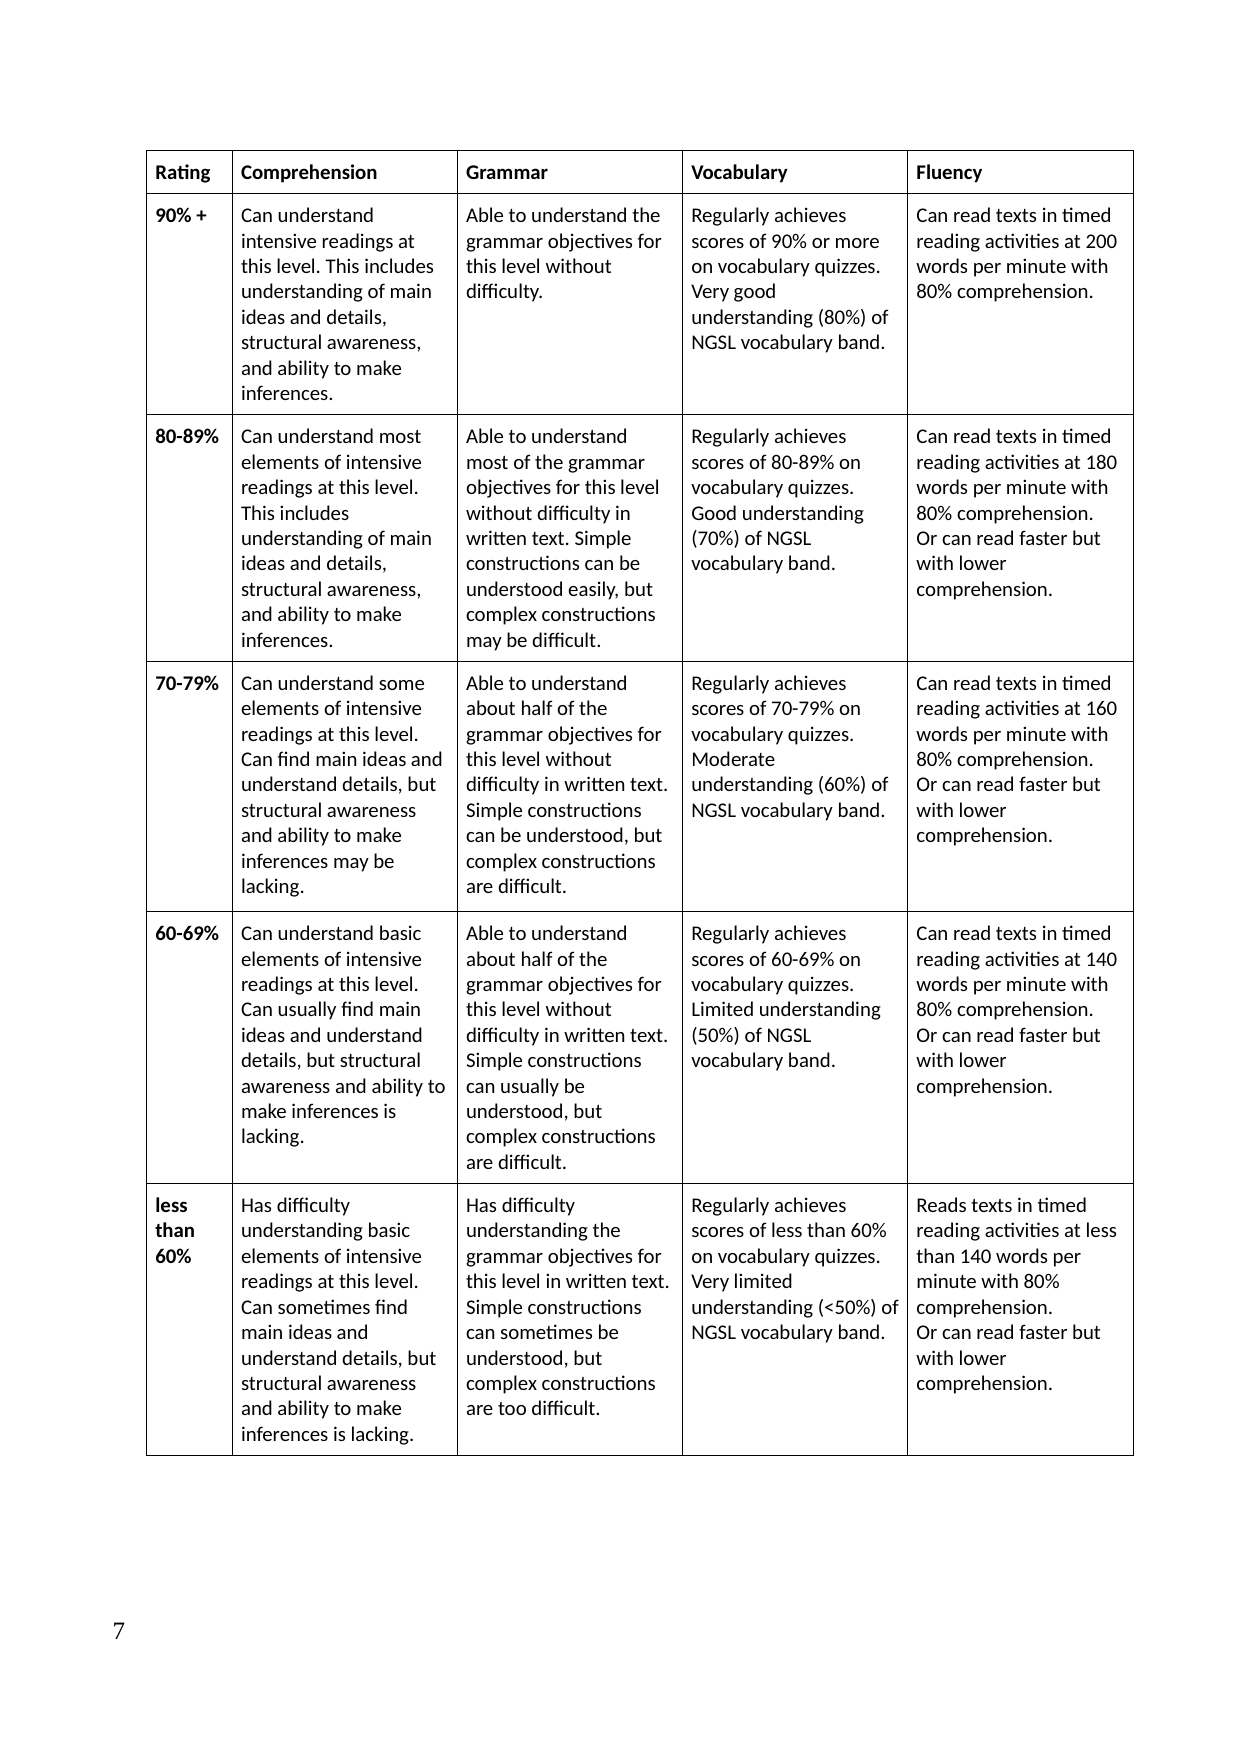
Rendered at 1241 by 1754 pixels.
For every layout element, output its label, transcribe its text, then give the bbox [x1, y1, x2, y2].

table_cell Able to understand most of the grammar objectives for this level without difficulty in written text. Simple constructions can be understood easily, but complex constructions may be difficult. [458, 415, 682, 661]
table_cell less than 60% [147, 1184, 232, 1455]
table_cell Regularly achieves scores of 70-79% on vocabulary quizzes. Moderate understanding (60%) of NGSL vocabulary band. [683, 662, 907, 911]
table_cell Can understand intensive readings at this level. This includes understanding of main ideas and details, structural awareness, and ability to make inferences. [233, 194, 457, 414]
table_cell Regularly achieves scores of less than 60% on vocabulary quizzes. Very limited understanding (<50%) of NGSL vocabulary band. [683, 1184, 907, 1455]
table_cell Grammar [458, 151, 682, 193]
table_cell Rating [147, 151, 232, 193]
table_cell Reads texts in timed reading activities at less than 140 words per minute with 80% comprehension. Or can read faster but with lower comprehension. [908, 1184, 1133, 1455]
table_cell Can understand most elements of intensive readings at this level. This includes understanding of main ideas and details, structural awareness, and ability to make inferences. [233, 415, 457, 661]
table_cell Able to understand about half of the grammar objectives for this level without difficulty in written text. Simple constructions can usually be understood, but complex constructions are difficult. [458, 912, 682, 1183]
table_cell Able to understand about half of the grammar objectives for this level without difficulty in written text. Simple constructions can be understood, but complex constructions are difficult. [458, 662, 682, 911]
table_cell Vocabulary [683, 151, 907, 193]
table_cell Regularly achieves scores of 60-69% on vocabulary quizzes. Limited understanding (50%) of NGSL vocabulary band. [683, 912, 907, 1183]
table_cell 70-79% [147, 662, 232, 911]
table_cell 60-69% [147, 912, 232, 1183]
table_cell Regularly achieves scores of 80-89% on vocabulary quizzes. Good understanding (70%) of NGSL vocabulary band. [683, 415, 907, 661]
table_cell Fluency [908, 151, 1133, 193]
table_cell Can read texts in timed reading activities at 200 words per minute with 80% comprehension. [908, 194, 1133, 414]
table_cell Can understand basic elements of intensive readings at this level. Can usually find main ideas and understand details, but structural awareness and ability to make inferences is lacking. [233, 912, 457, 1183]
table_cell Can read texts in timed reading activities at 160 words per minute with 80% comprehension. Or can read faster but with lower comprehension. [908, 662, 1133, 911]
table_cell Has difficulty understanding basic elements of intensive readings at this level. Can sometimes find main ideas and understand details, but structural awareness and ability to make inferences is lacking. [233, 1184, 457, 1455]
table_cell 90% + [147, 194, 232, 414]
table_cell Can read texts in timed reading activities at 140 words per minute with 80% comprehension. Or can read faster but with lower comprehension. [908, 912, 1133, 1183]
table_cell 80-89% [147, 415, 232, 661]
table_cell Has difficulty understanding the grammar objectives for this level in written text. Simple constructions can sometimes be understood, but complex constructions are too difficult. [458, 1184, 682, 1455]
table_cell Can understand some elements of intensive readings at this level. Can find main ideas and understand details, but structural awareness and ability to make inferences may be lacking. [233, 662, 457, 911]
table_cell Comprehension [233, 151, 457, 193]
table_cell Can read texts in timed reading activities at 180 words per minute with 80% comprehension. Or can read faster but with lower comprehension. [908, 415, 1133, 661]
table_cell Able to understand the grammar objectives for this level without difficulty. [458, 194, 682, 414]
table_cell Regularly achieves scores of 90% or more on vocabulary quizzes. Very good understanding (80%) of NGSL vocabulary band. [683, 194, 907, 414]
